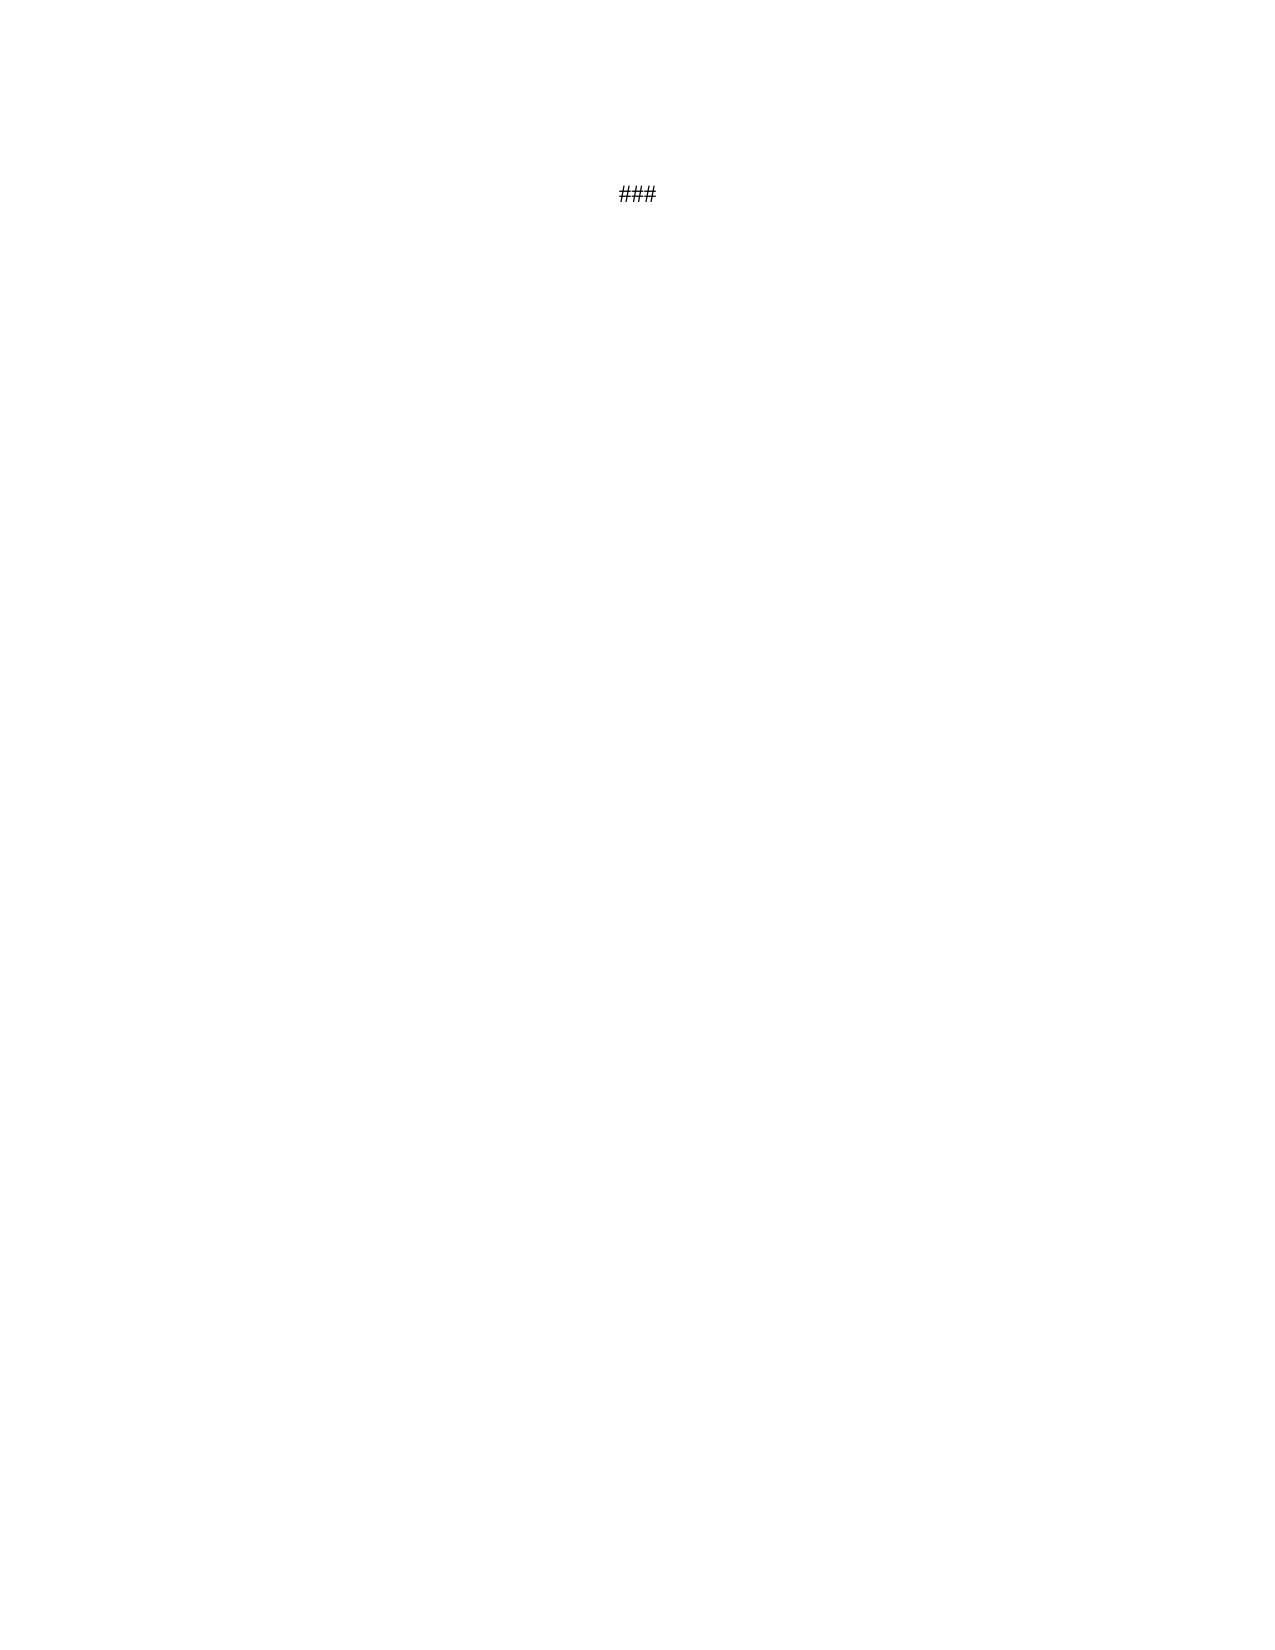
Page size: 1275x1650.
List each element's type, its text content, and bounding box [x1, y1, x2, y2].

text ### [150, 179, 1125, 207]
